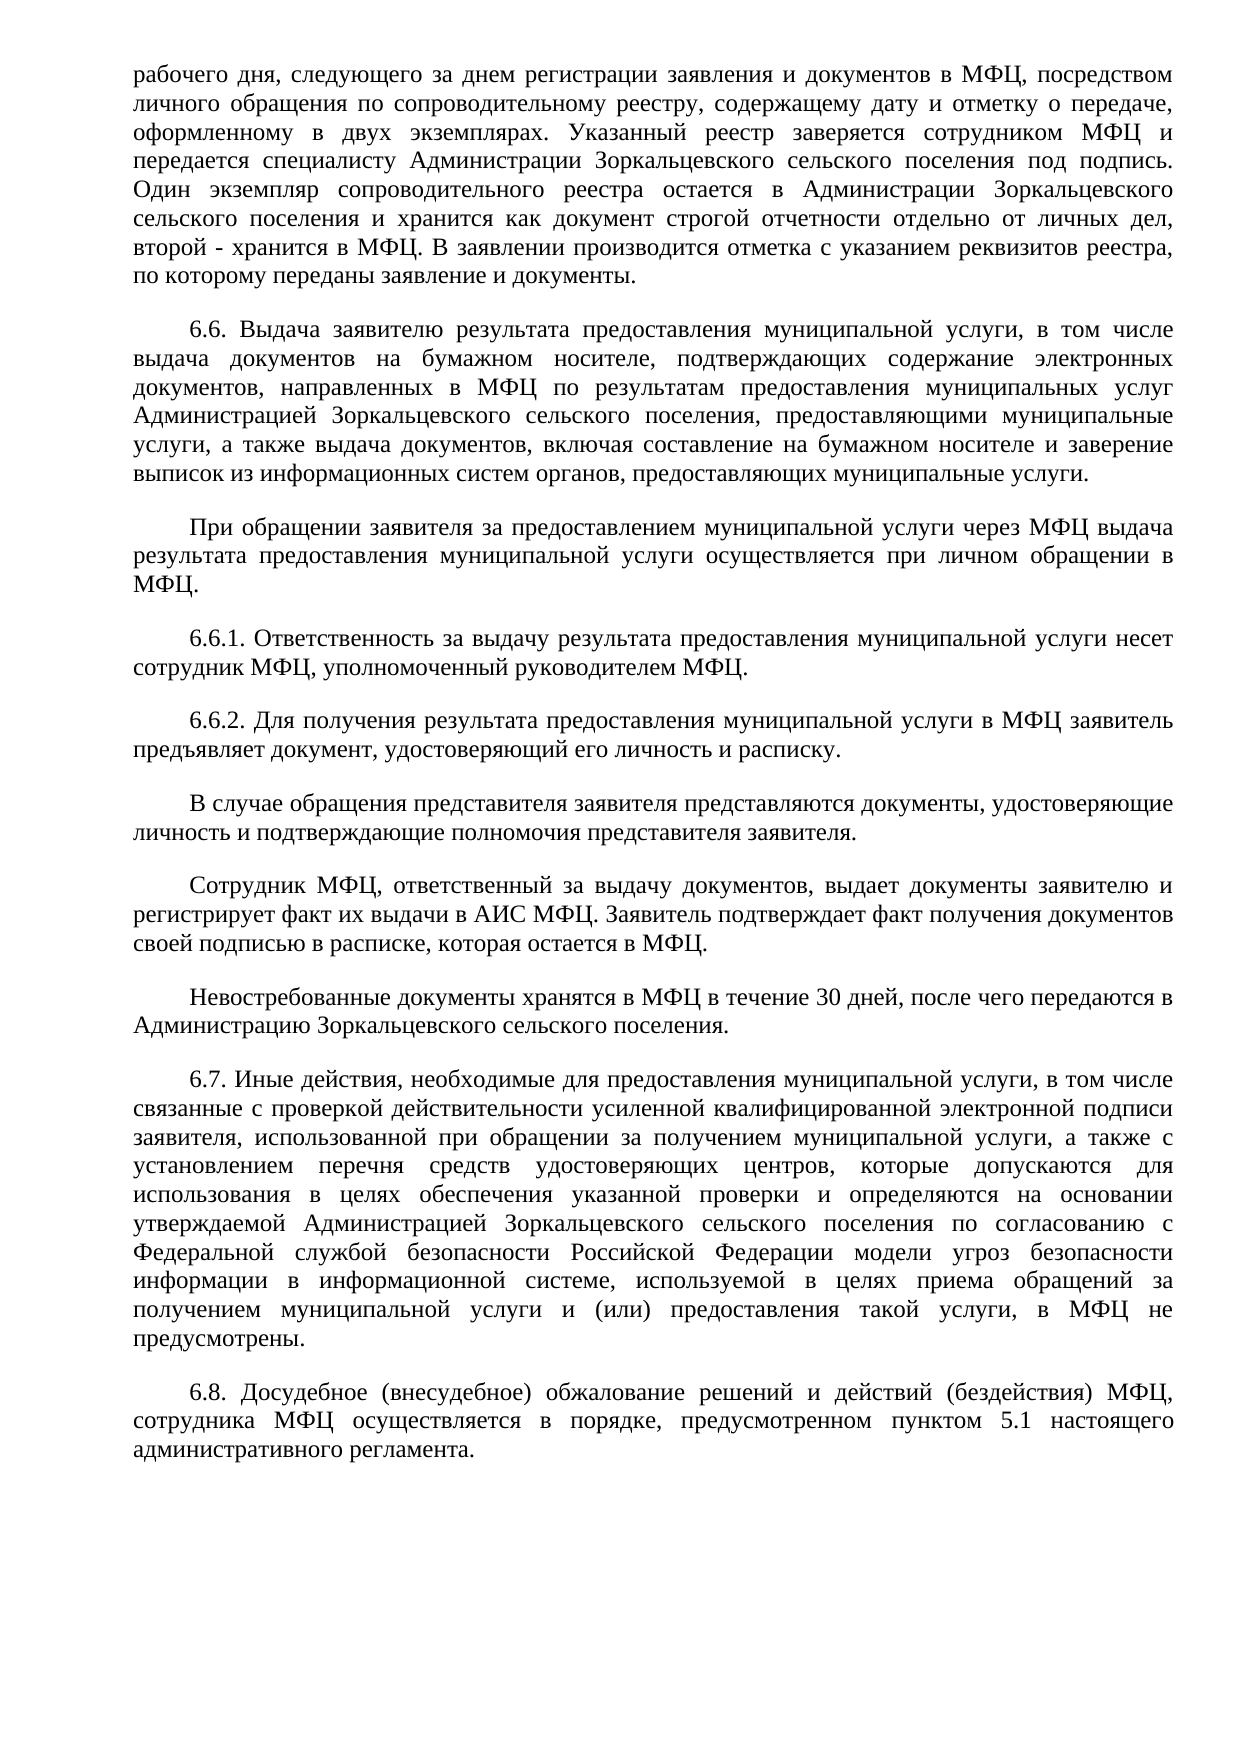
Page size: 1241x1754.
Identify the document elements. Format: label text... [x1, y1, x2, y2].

text В случае обращения представителя заявителя представляются документы, удостоверяющие личность и подтверждающие полномочия представителя заявителя. [133, 788, 1174, 845]
text 6.7. Иные действия, необходимые для предоставления муниципальной услуги, в том числе связанные с проверкой действительности усиленной квалифицированной электронной подписи заявителя, использованной при обращении за получением муниципальной услуги, а также с установлением перечня средств удостоверяющих центров, которые допускаются для использования в целях обеспечения указанной проверки и определяются на основании утверждаемой Администрацией Зоркальцевского сельского поселения по согласованию с Федеральной службой безопасности Российской Федерации модели угроз безопасности информации в информационной системе, используемой в целях приема обращений за получением муниципальной услуги и (или) предоставления такой услуги, в МФЦ не предусмотрены. [133, 1064, 1174, 1352]
text 6.6.2. Для получения результата предоставления муниципальной услуги в МФЦ заявитель предъявляет документ, удостоверяющий его личность и расписку. [133, 705, 1174, 763]
text 6.6.1. Ответственность за выдачу результата предоставления муниципальной услуги несет сотрудник МФЦ, уполномоченный руководителем МФЦ. [133, 623, 1174, 680]
text Невостребованные документы хранятся в МФЦ в течение 30 дней, после чего передаются в Администрацию Зоркальцевского сельского поселения. [133, 982, 1174, 1039]
text Сотрудник МФЦ, ответственный за выдачу документов, выдает документы заявителю и регистрирует факт их выдачи в АИС МФЦ. Заявитель подтверждает факт получения документов своей подписью в расписке, которая остается в МФЦ. [133, 870, 1174, 957]
text При обращении заявителя за предоставлением муниципальной услуги через МФЦ выдача результата предоставления муниципальной услуги осуществляется при личном обращении в МФЦ. [133, 512, 1174, 598]
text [133, 59, 1174, 289]
text 6.8. Досудебное (внесудебное) обжалование решений и действий (бездействия) МФЦ, сотрудника МФЦ осуществляется в порядке, предусмотренном пунктом 5.1 настоящего административного регламента. [133, 1377, 1174, 1463]
text 6.6. Выдача заявителю результата предоставления муниципальной услуги, в том числе выдача документов на бумажном носителе, подтверждающих содержание электронных документов, направленных в МФЦ по результатам предоставления муниципальных услуг Администрацией Зоркальцевского сельского поселения, предоставляющими муниципальные услуги, а также выдача документов, включая составление на бумажном носителе и заверение выписок из информационных систем органов, предоставляющих муниципальные услуги. [133, 314, 1174, 487]
